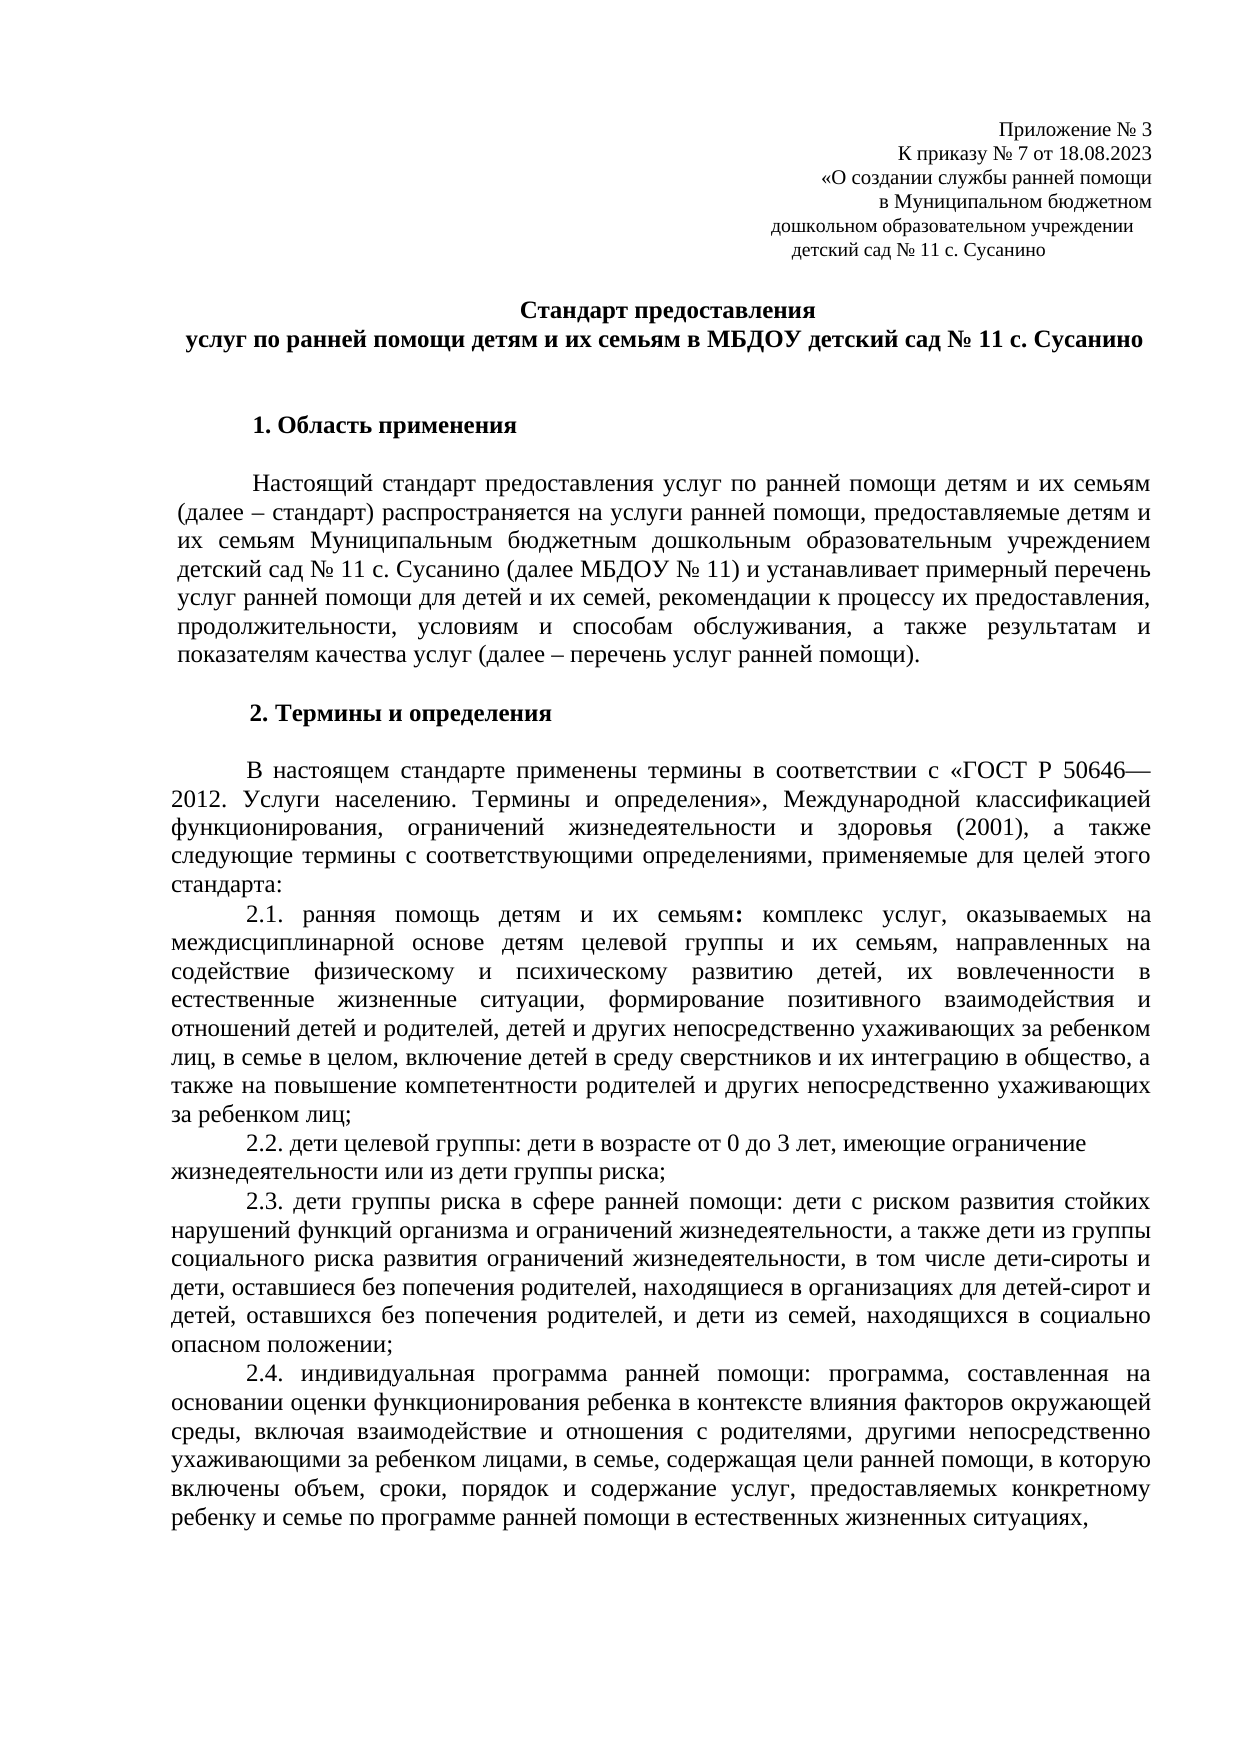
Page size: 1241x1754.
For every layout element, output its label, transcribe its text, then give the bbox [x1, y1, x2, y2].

text дошкольном образовательном учреждении [771, 214, 1152, 237]
text Стандарт предоставления [150, 295, 1185, 324]
text Приложение № 3 [150, 117, 1152, 141]
list Термины и определения [249, 698, 1152, 727]
text 2.1. ранняя помощь детям и их семьям: комплекс услуг, оказываемых на междисциплинарной основе детям целевой группы и их семьям, направленных на содействие физическому и психическому развитию детей, их вовлеченности в естественные жизненные ситуации, формирование позитивного взаимодействия и отношений детей и родителей, детей и других непосредственно ухаживающих за ребенком лиц, в семье в целом, включение детей в среду сверстников и их интеграцию в общество, а также на повышение компетентности родителей и других непосредственно ухаживающих за ребенком лиц; [171, 899, 1152, 1127]
text 2.2. дети целевой группы: дети в возрасте от 0 до 3 лет, имеющие ограничение жизнедеятельности или из дети группы риска; [171, 1129, 1150, 1185]
list Область применения [252, 410, 1152, 439]
text Настоящий стандарт предоставления услуг по ранней помощи детям и их семьям (далее – стандарт) распространяется на услуги ранней помощи, предоставляемые детям и их семьям Муниципальным бюджетным дошкольным образовательным учреждением детский сад № 11 с. Сусанино (далее МБДОУ № 11) и устанавливает примерный перечень услуг ранней помощи для детей и их семей, рекомендации к процессу их предоставления, продолжительности, условиям и способам обслуживания, а также результатам и показателям качества услуг (далее – перечень услуг ранней помощи). [177, 468, 1152, 668]
text детский сад № 11 с. Сусанино [792, 238, 1152, 261]
text «О создании службы ранней помощи [150, 165, 1152, 189]
list настоящем стандарте применены термины в соответствии с «ГОСТ Р 50646— 2012. Услуги населению. Термины и определения», Международной классификацией функционирования, ограничений жизнедеятельности и здоровья (2001), а также следующие термины с соответствующими определениями, применяемые для целей этого стандарта: [171, 756, 1152, 897]
text 2.3. дети группы риска в сфере ранней помощи: дети с риском развития стойких нарушений функций организма и ограничений жизнедеятельности, а также дети из группы социального риска развития ограничений жизнедеятельности, в том числе дети-сироты и дети, оставшиеся без попечения родителей, находящиеся в организациях для детей-сирот и детей, оставшихся без попечения родителей, и дети из семей, находящихся в социально опасном положении; [171, 1187, 1152, 1358]
text в Муниципальном бюджетном [150, 189, 1152, 213]
text 2.4. индивидуальная программа ранней помощи: программа, составленная на основании оценки функционирования ребенка в контексте влияния факторов окружающей среды, включая взаимодействие и отношения с родителями, другими непосредственно ухаживающими за ребенком лицами, в семье, содержащая цели ранней помощи, в которую включены объем, сроки, порядок и содержание услуг, предоставляемых конкретному ребенку и семье по программе ранней помощи в естественных жизненных ситуациях, [171, 1359, 1152, 1530]
text услуг по ранней помощи детям и их семьям в МБДОУ детский сад № 11 с. Сусанино [150, 324, 1179, 353]
text К приказу № 7 от 18.08.2023 [150, 141, 1152, 165]
